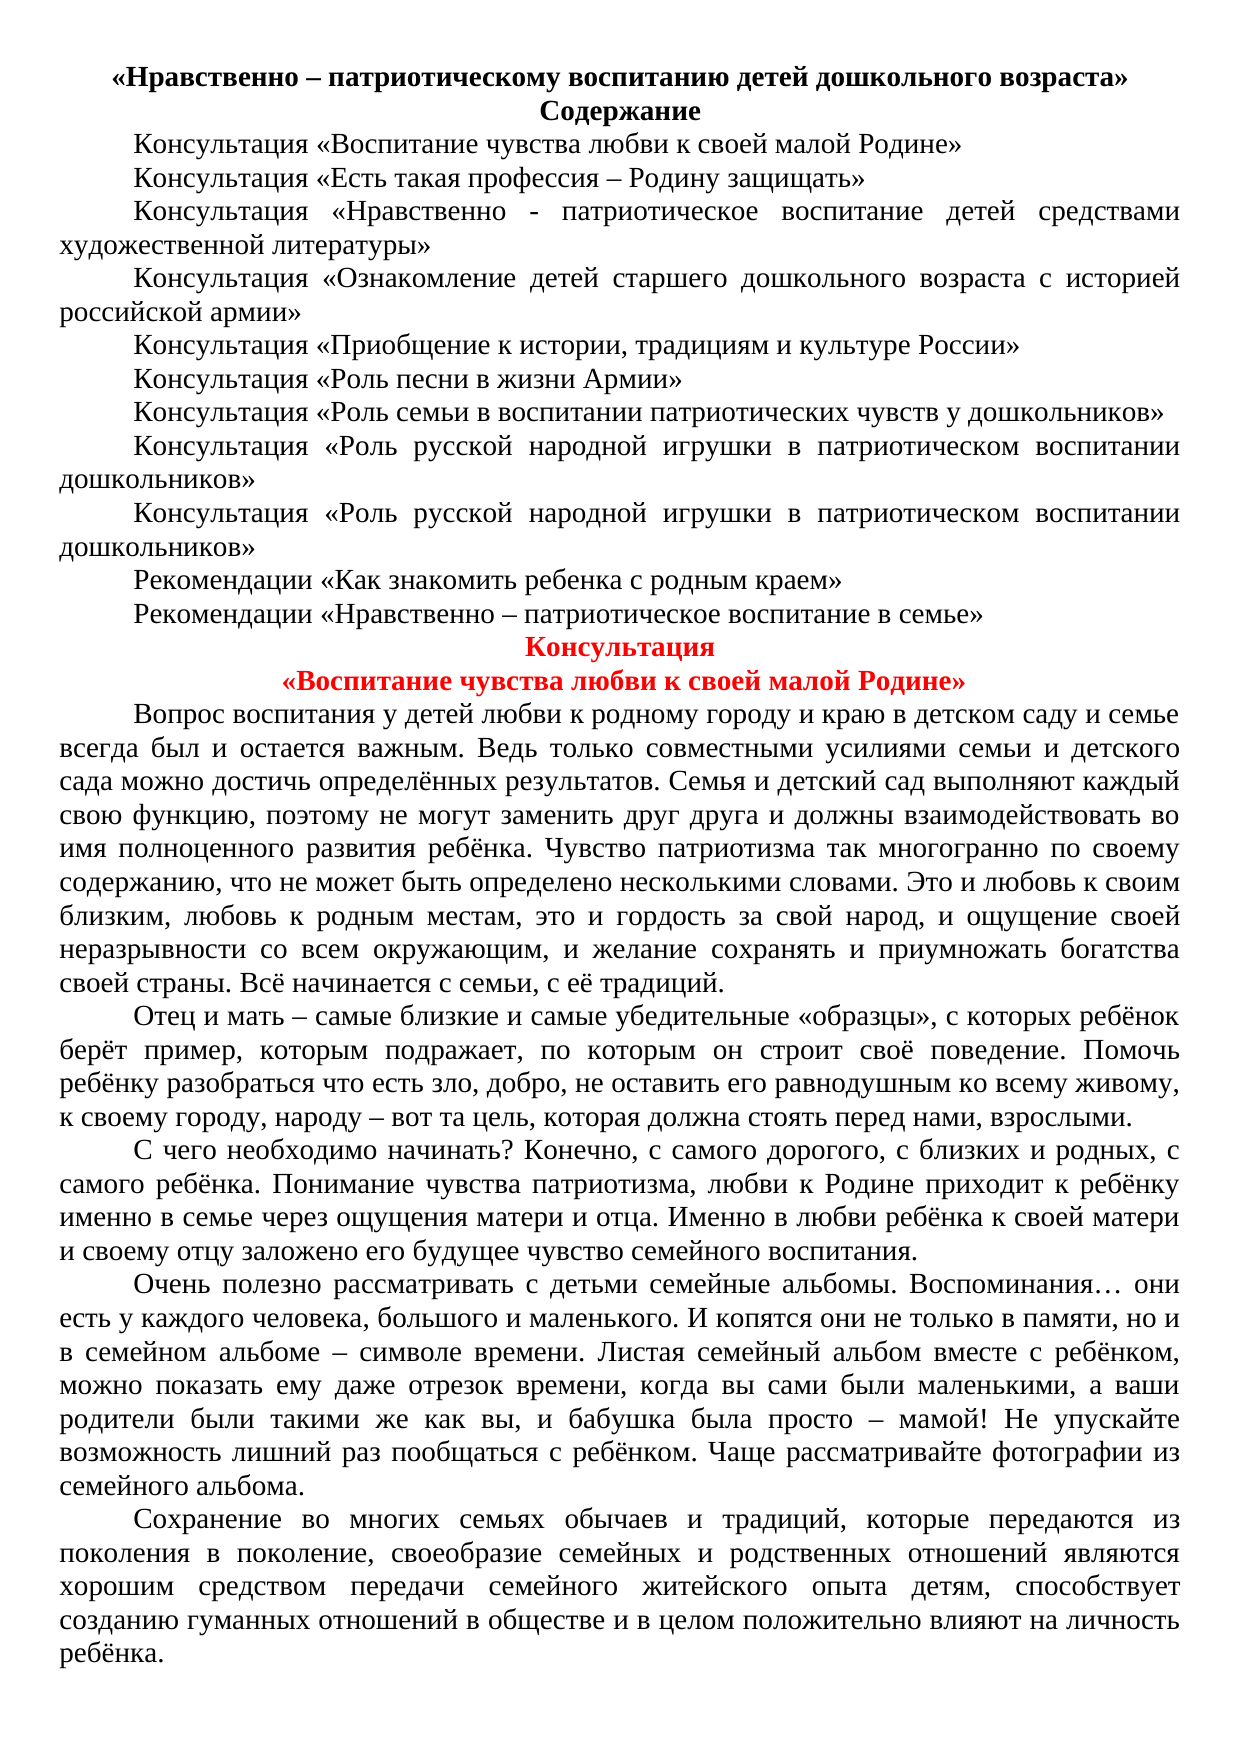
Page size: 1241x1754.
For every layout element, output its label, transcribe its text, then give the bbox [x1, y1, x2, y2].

text «Нравственно – патриотическому воспитанию детей дошкольного возраста» [59, 59, 1181, 93]
text Консультация «Роль русской народной игрушки в патриотическом воспитании дошкольников» [59, 495, 1181, 562]
text Содержание [59, 93, 1181, 126]
text С чего необходимо начинать? Конечно, с самого дорогого, с близких и родных, с самого ребёнка. Понимание чувства патриотизма, любви к Родине приходит к ребёнку именно в семье через ощущения матери и отца. Именно в любви ребёнка к своей матери и своему отцу заложено его будущее чувство семейного воспитания. [59, 1132, 1181, 1267]
text Консультация «Воспитание чувства любви к своей малой Родине» [59, 126, 1181, 160]
text Консультация [59, 629, 1181, 663]
text Консультация «Ознакомление детей старшего дошкольного возраста с историей российской армии» [59, 260, 1181, 327]
text Очень полезно рассматривать с детьми семейные альбомы. Воспоминания… они есть у каждого человека, большого и маленького. И копятся они не только в памяти, но и в семейном альбоме – символе времени. Листая семейный альбом вместе с ребёнком, можно показать ему даже отрезок времени, когда вы сами были маленькими, а ваши родители были такими же как вы, и бабушка была просто – мамой! Не упускайте возможность лишний раз пообщаться с ребёнком. Чаще рассматривайте фотографии из семейного альбома. [59, 1267, 1181, 1501]
text «Воспитание чувства любви к своей малой Родине» [59, 663, 1181, 696]
text Консультация «Нравственно - патриотическое воспитание детей средствами художественной литературы» [59, 193, 1181, 260]
text Консультация «Приобщение к истории, традициям и культуре России» [59, 327, 1181, 361]
text Консультация «Есть такая профессия – Родину защищать» [59, 160, 1181, 193]
text Консультация «Роль семьи в воспитании патриотических чувств у дошкольников» [59, 394, 1181, 428]
text Консультация «Роль русской народной игрушки в патриотическом воспитании дошкольников» [59, 428, 1181, 495]
text Отец и мать – самые близкие и самые убедительные «образцы», с которых ребёнок берёт пример, которым подражает, по которым он строит своё поведение. Помочь ребёнку разобраться что есть зло, добро, не оставить его равнодушным ко всему живому, к своему городу, народу – вот та цель, которая должна стоять перед нами, взрослыми. [59, 998, 1181, 1132]
text Консультация «Роль песни в жизни Армии» [59, 361, 1181, 394]
text Вопрос воспитания у детей любви к родному городу и краю в детском саду и семье всегда был и остается важным. Ведь только совместными усилиями семьи и детского сада можно достичь определённых результатов. Семья и детский сад выполняют каждый свою функцию, поэтому не могут заменить друг друга и должны взаимодействовать во имя полноценного развития ребёнка. Чувство патриотизма так многогранно по своему содержанию, что не может быть определено несколькими словами. Это и любовь к своим близким, любовь к родным местам, это и гордость за свой народ, и ощущение своей неразрывности со всем окружающим, и желание сохранять и приумножать богатства своей страны. Всё начинается с семьи, с её традиций. [59, 696, 1181, 998]
text Рекомендации «Как знакомить ребенка с родным краем» [59, 562, 1181, 596]
text Рекомендации «Нравственно – патриотическое воспитание в семье» [59, 596, 1181, 629]
text Сохранение во многих семьях обычаев и традиций, которые передаются из поколения в поколение, своеобразие семейных и родственных отношений являются хорошим средством передачи семейного житейского опыта детям, способствует созданию гуманных отношений в обществе и в целом положительно влияют на личность ребёнка. [59, 1501, 1181, 1669]
